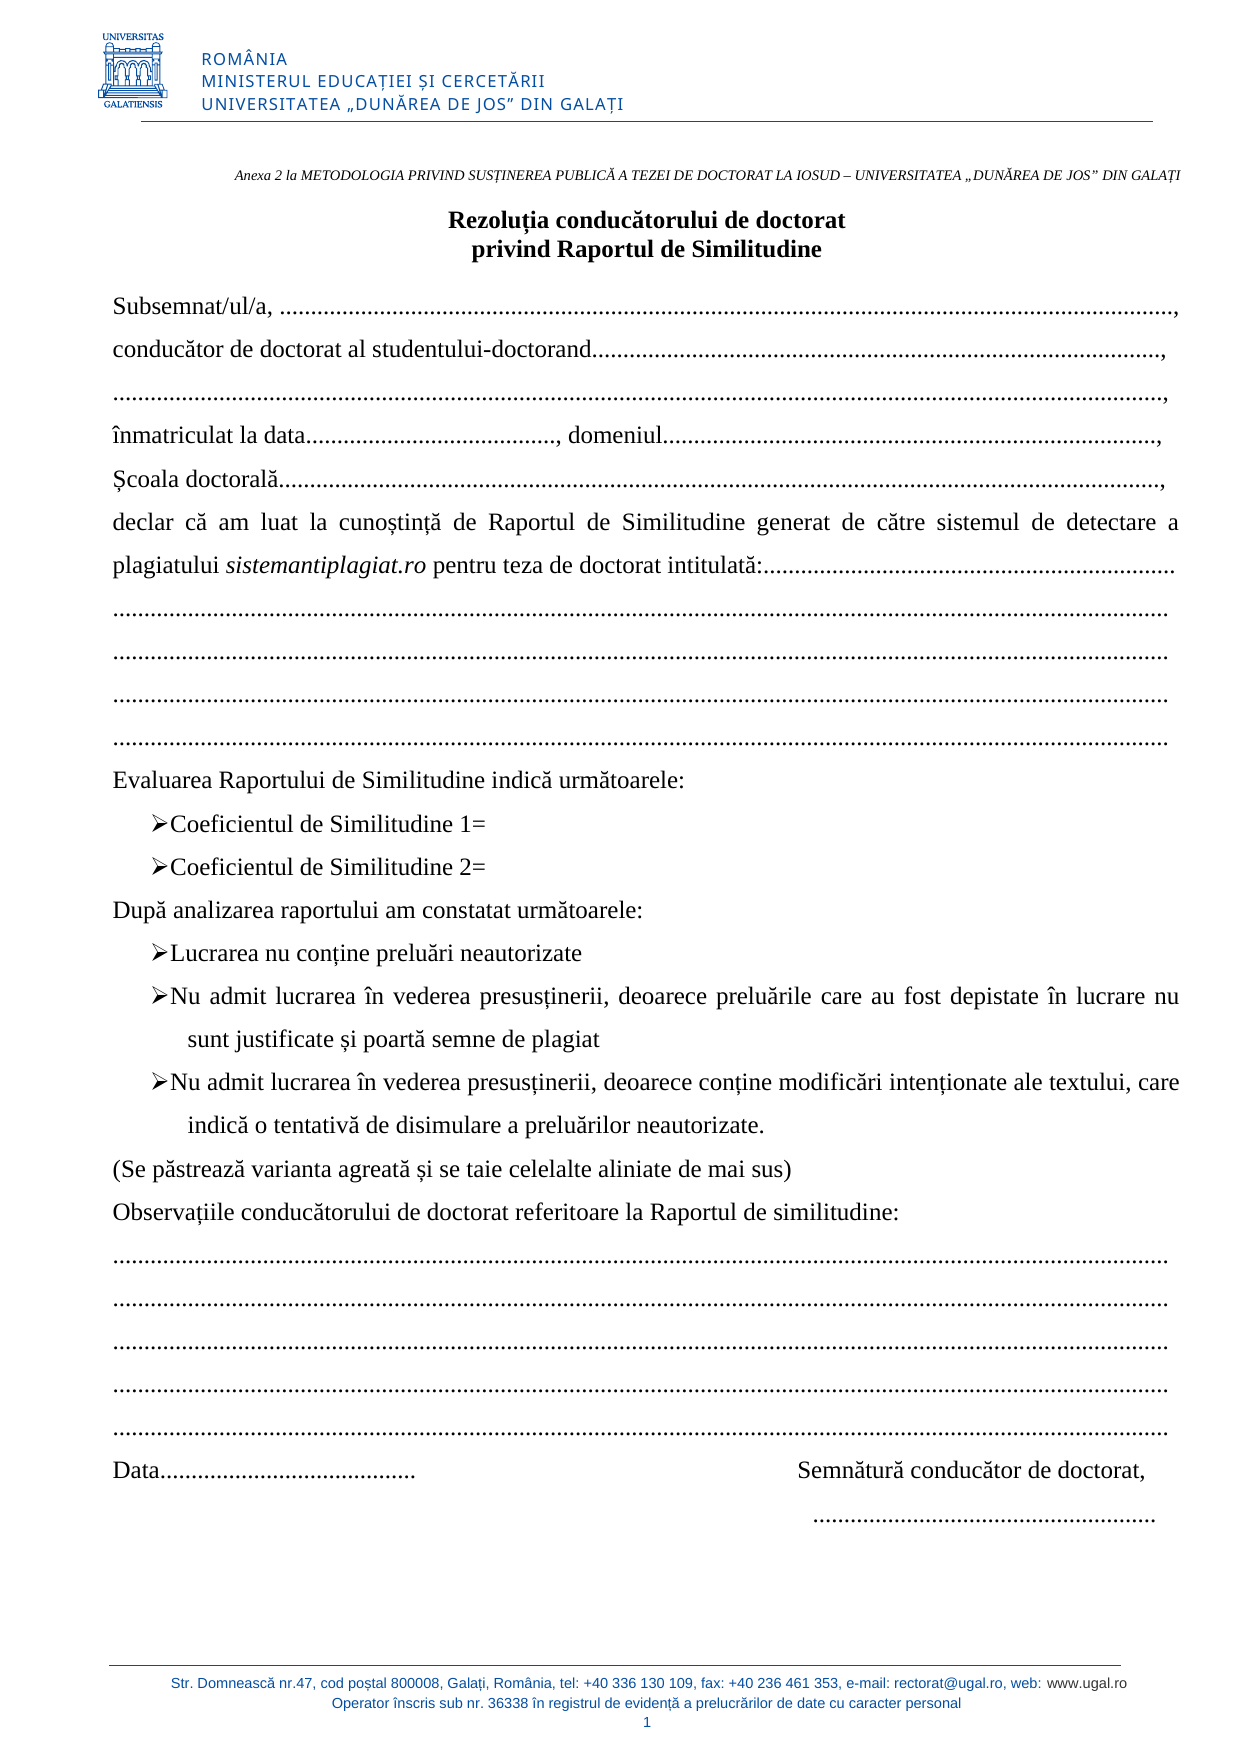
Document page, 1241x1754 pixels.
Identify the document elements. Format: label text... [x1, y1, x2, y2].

text declar că am luat la cunoștință de Raportul de Similitudine generat de către sistemul de detectare a plagiatului sistemantiplagiat.ro pentru teza de doctorat intitulată:.................................................................. [112, 507, 1181, 579]
text ....................................................... [112, 1499, 1181, 1527]
text ......................................................................................................................................................................... [112, 593, 1181, 622]
text Școala doctorală............................................................................................................................................., [112, 464, 1181, 492]
text ......................................................................................................................................................................... [112, 679, 1181, 708]
text privind Raportul de Similitudine [112, 234, 1181, 262]
list Nu admit lucrarea în vederea presusținerii, deoarece conține modificări intenționate ale textului, care indică o tentativă de disimulare a preluărilor neautorizate. [150, 1067, 1181, 1139]
text conducător de doctorat al studentului-doctorand..........................................................................................., [112, 334, 1181, 363]
list Lucrarea nu conține preluări neautorizate [150, 938, 1181, 967]
text Data......................................... Semnătură conducător de doctorat, [112, 1456, 1181, 1484]
list Nu admit lucrarea în vederea presusținerii, deoarece preluările care au fost depistate în lucrare nu sunt justificate și poartă semne de plagiat [150, 981, 1181, 1053]
text ......................................................................................................................................................................... [112, 1412, 1181, 1441]
text ........................................................................................................................................................................, [112, 377, 1181, 406]
text ......................................................................................................................................................................... [112, 1326, 1181, 1355]
text Rezoluția conducătorului de doctorat [112, 205, 1181, 234]
list Coeficientul de Similitudine 2= [150, 852, 1181, 881]
text (Se păstrează varianta agreată și se taie celelalte aliniate de mai sus) [112, 1154, 1181, 1182]
text ......................................................................................................................................................................... [112, 722, 1181, 751]
text înmatriculat la data........................................, domeniul..............................................................................., [112, 421, 1181, 449]
text ......................................................................................................................................................................... [112, 1283, 1181, 1312]
text ......................................................................................................................................................................... [112, 636, 1181, 665]
text Observațiile conducătorului de doctorat referitoare la Raportul de similitudine: [112, 1197, 1181, 1226]
text După analizarea raportului am constatat următoarele: [112, 895, 1181, 924]
text Evaluarea Raportului de Similitudine indică următoarele: [112, 766, 1181, 794]
text ......................................................................................................................................................................... [112, 1369, 1181, 1398]
text ......................................................................................................................................................................... [112, 1240, 1181, 1269]
text Subsemnat/ul/a, ..............................................................................................................................................., [112, 291, 1181, 320]
list Coeficientul de Similitudine 1= [150, 809, 1181, 837]
text Anexa 2 la METODOLOGIA PRIVIND SUSȚINEREA PUBLICĂ A TEZEI DE DOCTORAT LA IOSUD – UNIVERSITATEA „DUNĂREA DE JOS” DIN GALAȚI [112, 166, 1181, 183]
